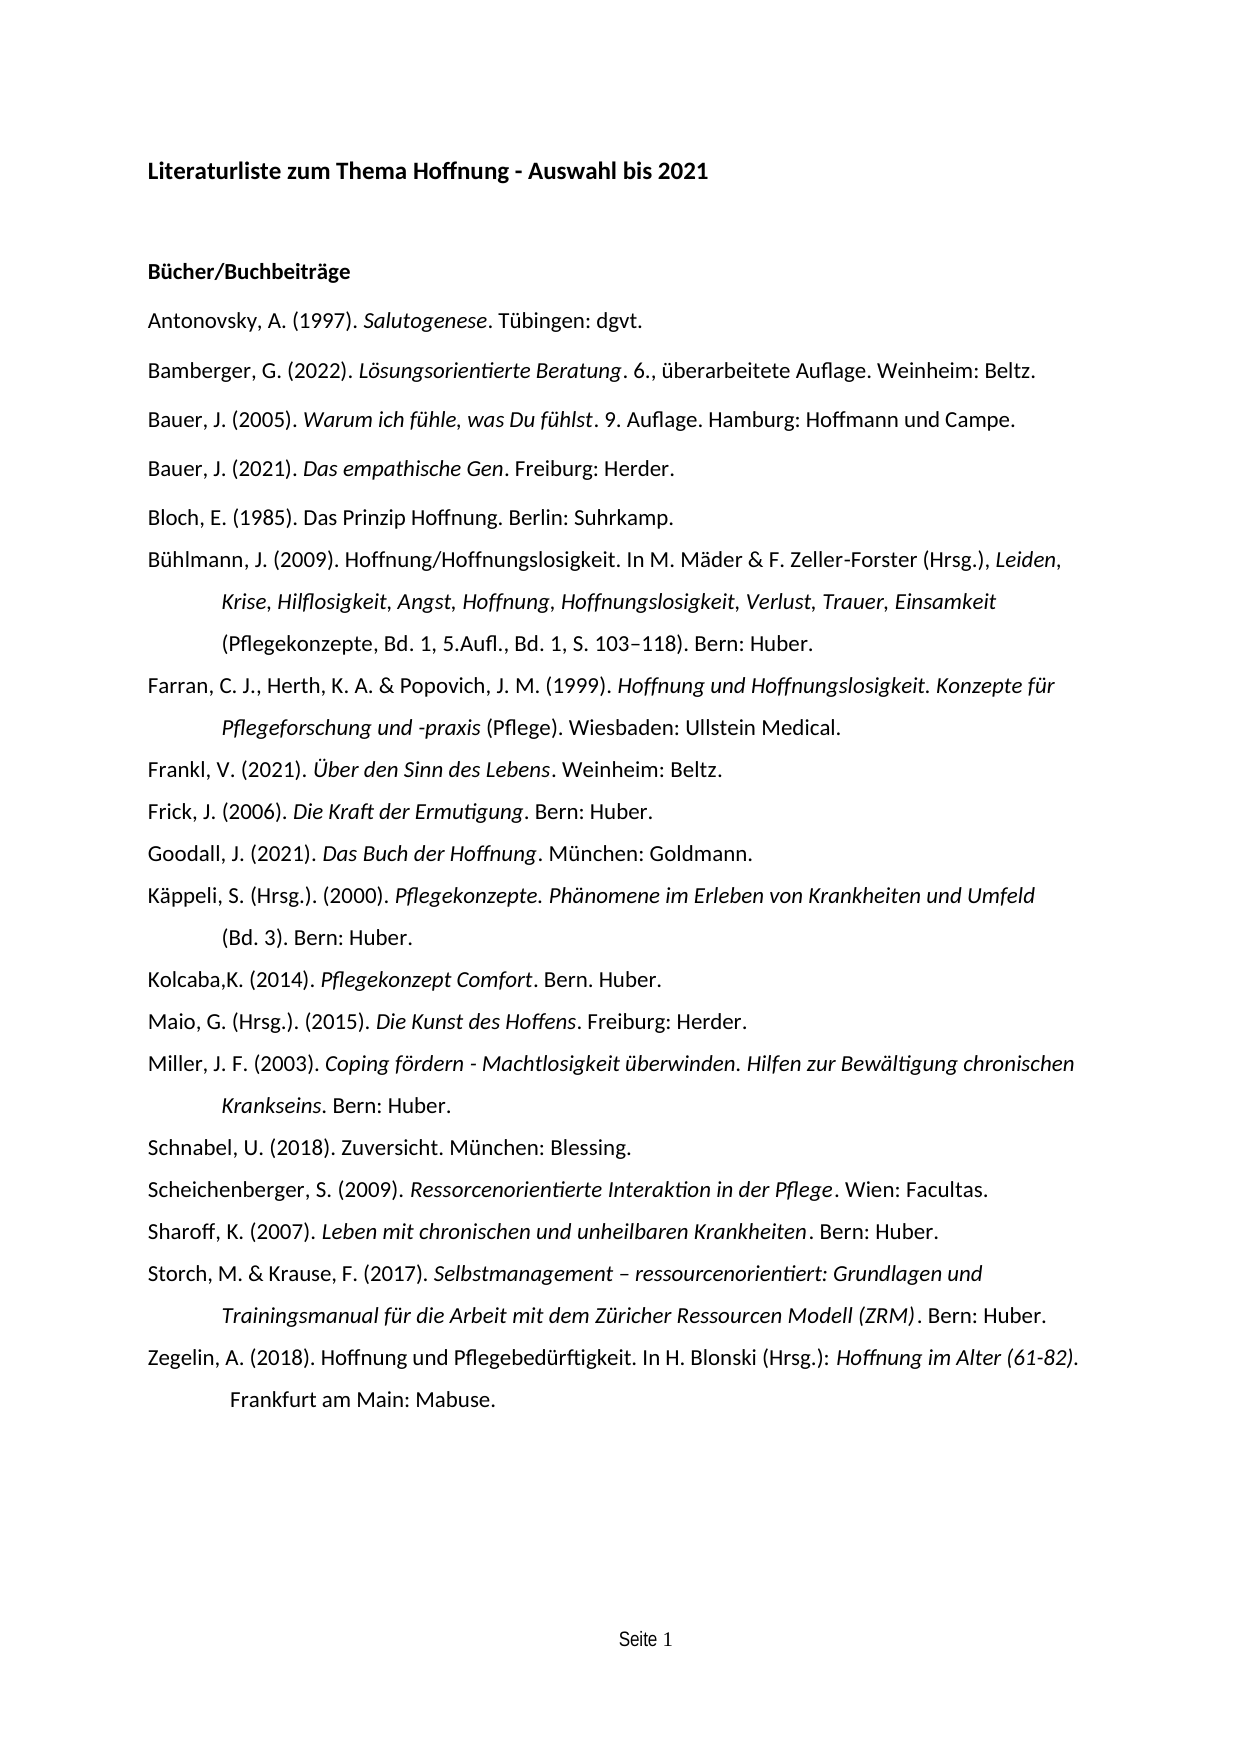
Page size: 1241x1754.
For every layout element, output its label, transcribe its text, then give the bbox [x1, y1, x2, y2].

text Frankfurt am Main: Mabuse. [148, 1385, 1093, 1413]
text Miller, J. F. (2003). Coping fördern - Machtlosigkeit überwinden. Hilfen zur Bewältigung chronischen [148, 1049, 1093, 1077]
text Käppeli, S. (Hrsg.). (2000). Pflegekonzepte. Phänomene im Erleben von Krankheiten und Umfeld (Bd. 3). Bern: Huber. [148, 881, 1093, 951]
text Bauer, J. (2021). Das empathische Gen. Freiburg: Herder. [148, 454, 1093, 482]
text Krankseins. Bern: Huber. [189, 1091, 1093, 1119]
text Zegelin, A. (2018). Hoffnung und Pflegebedürftigkeit. In H. Blonski (Hrsg.): Hoffnung im Alter (61-82). [148, 1343, 1093, 1371]
text Bühlmann, J. (2009). Hoffnung/Hoffnungslosigkeit. In M. Mäder & F. Zeller-Forster (Hrsg.), Leiden, Krise, Hilflosigkeit, Angst, Hoffnung, Hoffnungslosigkeit, Verlust, Trauer, Einsamkeit (Pflegekonzepte, Bd. 1, 5.Aufl., Bd. 1, S. 103–118). Bern: Huber. [148, 546, 1093, 657]
text Literaturliste zum Thema Hoffnung - Auswahl bis 2021 [148, 155, 1093, 185]
text Bamberger, G. (2022). Lösungsorientierte Beratung. 6., überarbeitete Auflage. Weinheim: Beltz. [148, 356, 1093, 384]
text Farran, C. J., Herth, K. A. & Popovich, J. M. (1999). Hoffnung und Hoffnungslosigkeit. Konzepte für [148, 671, 1093, 699]
text Bloch, E. (1985). Das Prinzip Hoffnung. Berlin: Suhrkamp. [148, 503, 1093, 532]
text Frick, J. (2006). Die Kraft der Ermutigung. Bern: Huber. [148, 797, 1093, 825]
text Pflegeforschung und -praxis (Pflege). Wiesbaden: Ullstein Medical. [189, 713, 1093, 741]
text Bauer, J. (2005). Warum ich fühle, was Du fühlst. 9. Auflage. Hamburg: Hoffmann und Campe. [148, 405, 1093, 433]
text Sharoff, K. (2007). Leben mit chronischen und unheilbaren Krankheiten. Bern: Huber. [148, 1217, 1093, 1245]
text Schnabel, U. (2018). Zuversicht. München: Blessing. [148, 1133, 1093, 1161]
text Goodall, J. (2021). Das Buch der Hoffnung. München: Goldmann. [148, 839, 1093, 867]
text Trainingsmanual für die Arbeit mit dem Züricher Ressourcen Modell (ZRM). Bern: Huber. [189, 1301, 1093, 1329]
text Kolcaba,K. (2014). Pflegekonzept Comfort. Bern. Huber. [148, 965, 1093, 993]
text Storch, M. & Krause, F. (2017). Selbstmanagement – ressourcenorientiert: Grundlagen und [148, 1259, 1093, 1287]
text Antonovsky, A. (1997). Salutogenese. Tübingen: dgvt. [148, 306, 1093, 334]
text Scheichenberger, S. (2009). Ressorcenorientierte Interaktion in der Pflege. Wien: Facultas. [148, 1175, 1093, 1203]
text Maio, G. (Hrsg.). (2015). Die Kunst des Hoffens. Freiburg: Herder. [148, 1007, 1093, 1035]
text Frankl, V. (2021). Über den Sinn des Lebens. Weinheim: Beltz. [148, 755, 1093, 783]
text Bücher/Buchbeiträge [148, 257, 1093, 285]
